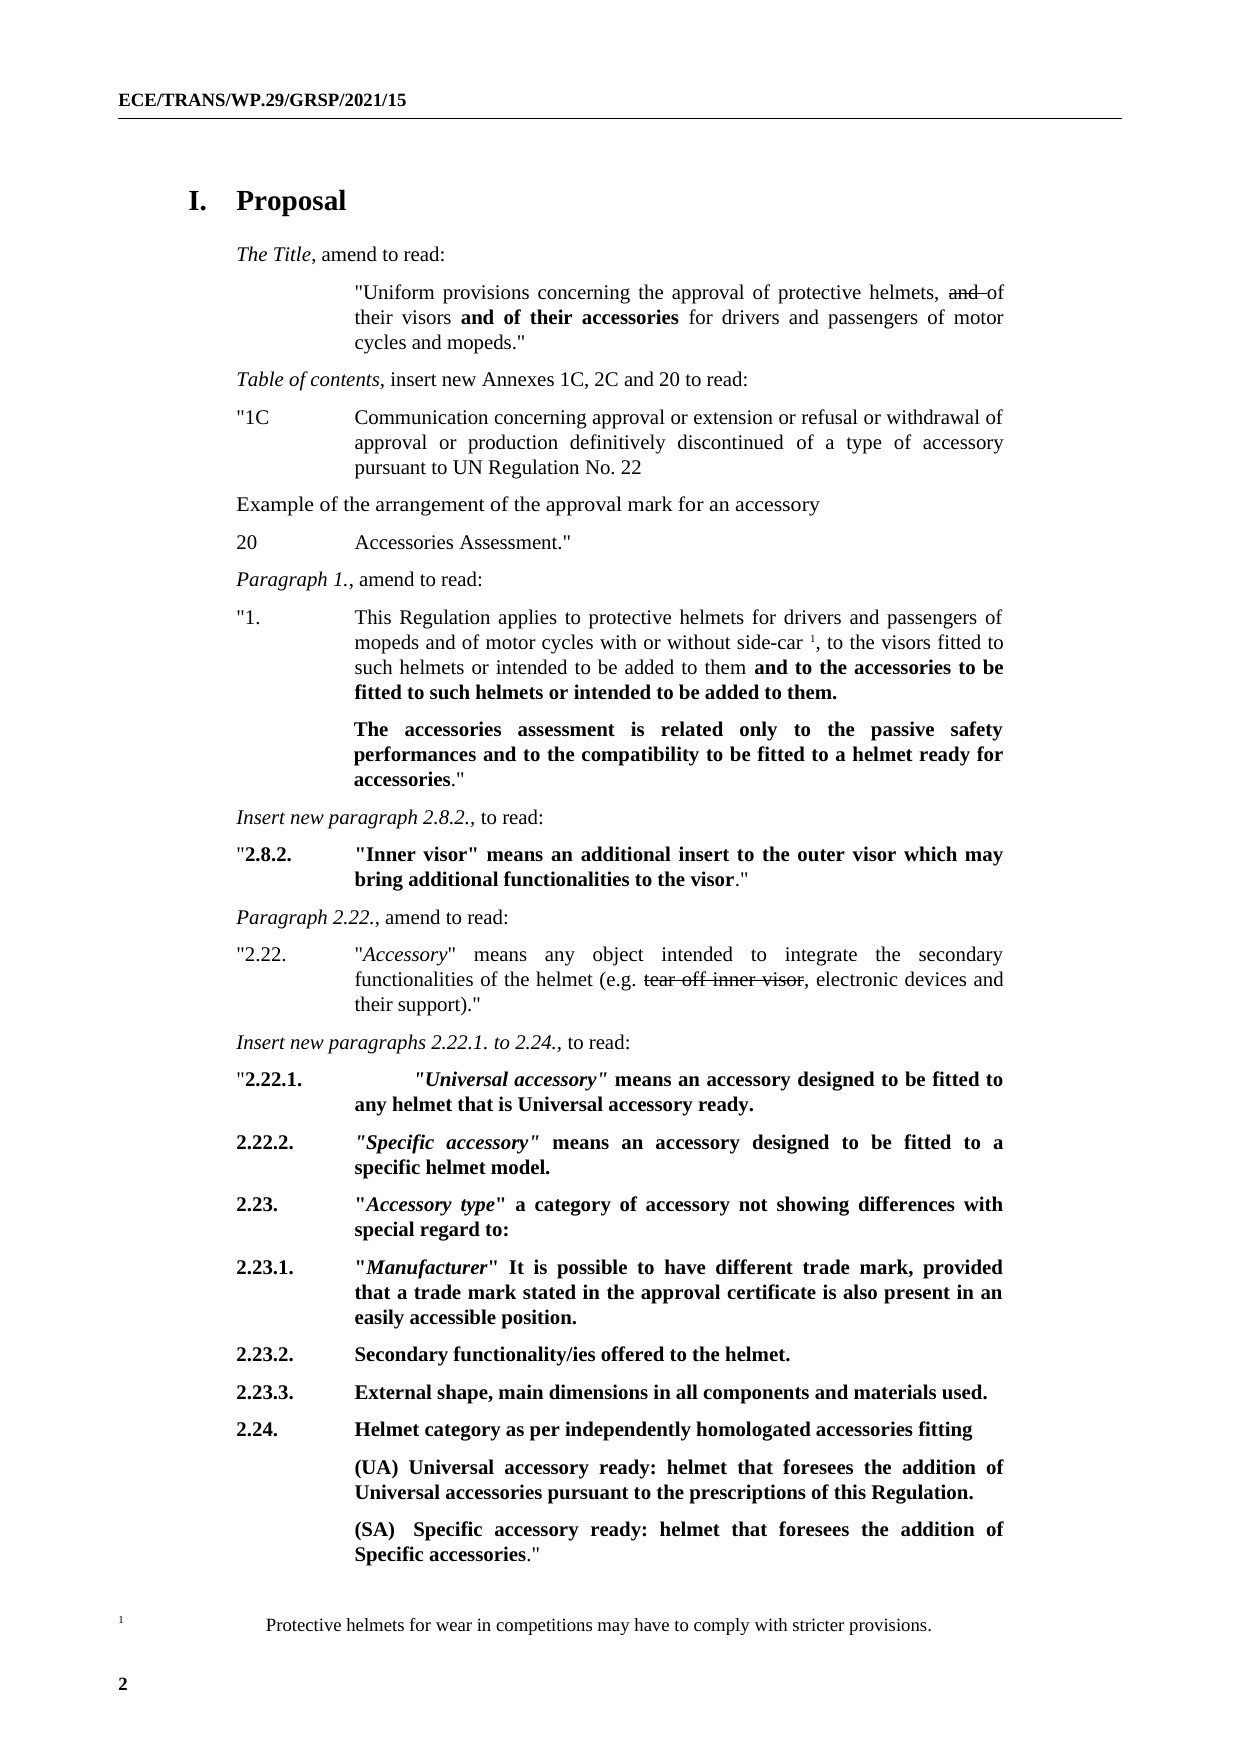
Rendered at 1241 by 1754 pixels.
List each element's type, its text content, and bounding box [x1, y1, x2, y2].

text "2.22. "Accessory" means any object intended to integrate the secondary functionalities of the helmet (e.g. tear off inner visor, electronic devices and their support)." [236, 941, 1004, 1016]
text 2.23.2. Secondary functionality/ies offered to the helmet. [236, 1341, 1004, 1366]
text "Uniform provisions concerning the approval of protective helmets, and of their visors and of their accessories for drivers and passengers of motor cycles and mopeds." [236, 279, 1004, 354]
text The Title, amend to read: [236, 241, 1004, 266]
text "2.22.1. "Universal accessory" means an accessory designed to be fitted to any helmet that is Universal accessory ready. [236, 1066, 1004, 1116]
text "1C Communication concerning approval or extension or refusal or withdrawal of approval or production definitively discontinued of a type of accessory pursuant to UN Regulation No. 22 [236, 404, 1004, 479]
text 2.23.3. External shape, main dimensions in all components and materials used. [236, 1379, 1004, 1404]
text Paragraph 1., amend to read: [236, 566, 1004, 591]
text Paragraph 2.22., amend to read: [236, 904, 1004, 929]
text 2.22.2. "Specific accessory" means an accessory designed to be fitted to a specific helmet model. [236, 1129, 1004, 1179]
text "1. This Regulation applies to protective helmets for drivers and passengers of mopeds and of motor cycles with or without side-car , to the visors fitted to such helmets or intended to be added to them and to the accessories to be fitted to such helmets or intended to be added to them. [236, 604, 1004, 704]
text Insert new paragraph 2.8.2., to read: [236, 804, 1004, 829]
text 2.23.1. "Manufacturer" It is possible to have different trade mark, provided that a trade mark stated in the approval certificate is also present in an easily accessible position. [236, 1254, 1004, 1329]
text (SA) Specific accessory ready: helmet that foresees the addition of Specific accessories." [354, 1516, 1004, 1566]
text Insert new paragraphs 2.22.1. to 2.24., to read: [236, 1029, 1004, 1054]
text Table of contents, insert new Annexes 1C, 2C and 20 to read: [236, 366, 1004, 391]
text (UA) Universal accessory ready: helmet that foresees the addition of Universal accessories pursuant to the prescriptions of this Regulation. [354, 1454, 1004, 1504]
text "2.8.2. "Inner visor" means an additional insert to the outer visor which may bring additional functionalities to the visor." [236, 841, 1004, 891]
text 2.24. Helmet category as per independently homologated accessories fitting [236, 1416, 1004, 1441]
text The accessories assessment is related only to the passive safety performances and to the compatibility to be fitted to a helmet ready for accessories." [353, 716, 1004, 791]
text I. Proposal [118, 185, 1004, 216]
text 2C Example of the arrangement of the approval mark for an accessory [236, 491, 1004, 516]
text 2.23. "Accessory type" a category of accessory not showing differences with special regard to: [236, 1191, 1004, 1241]
text 20 Accessories Assessment." [236, 529, 1004, 554]
